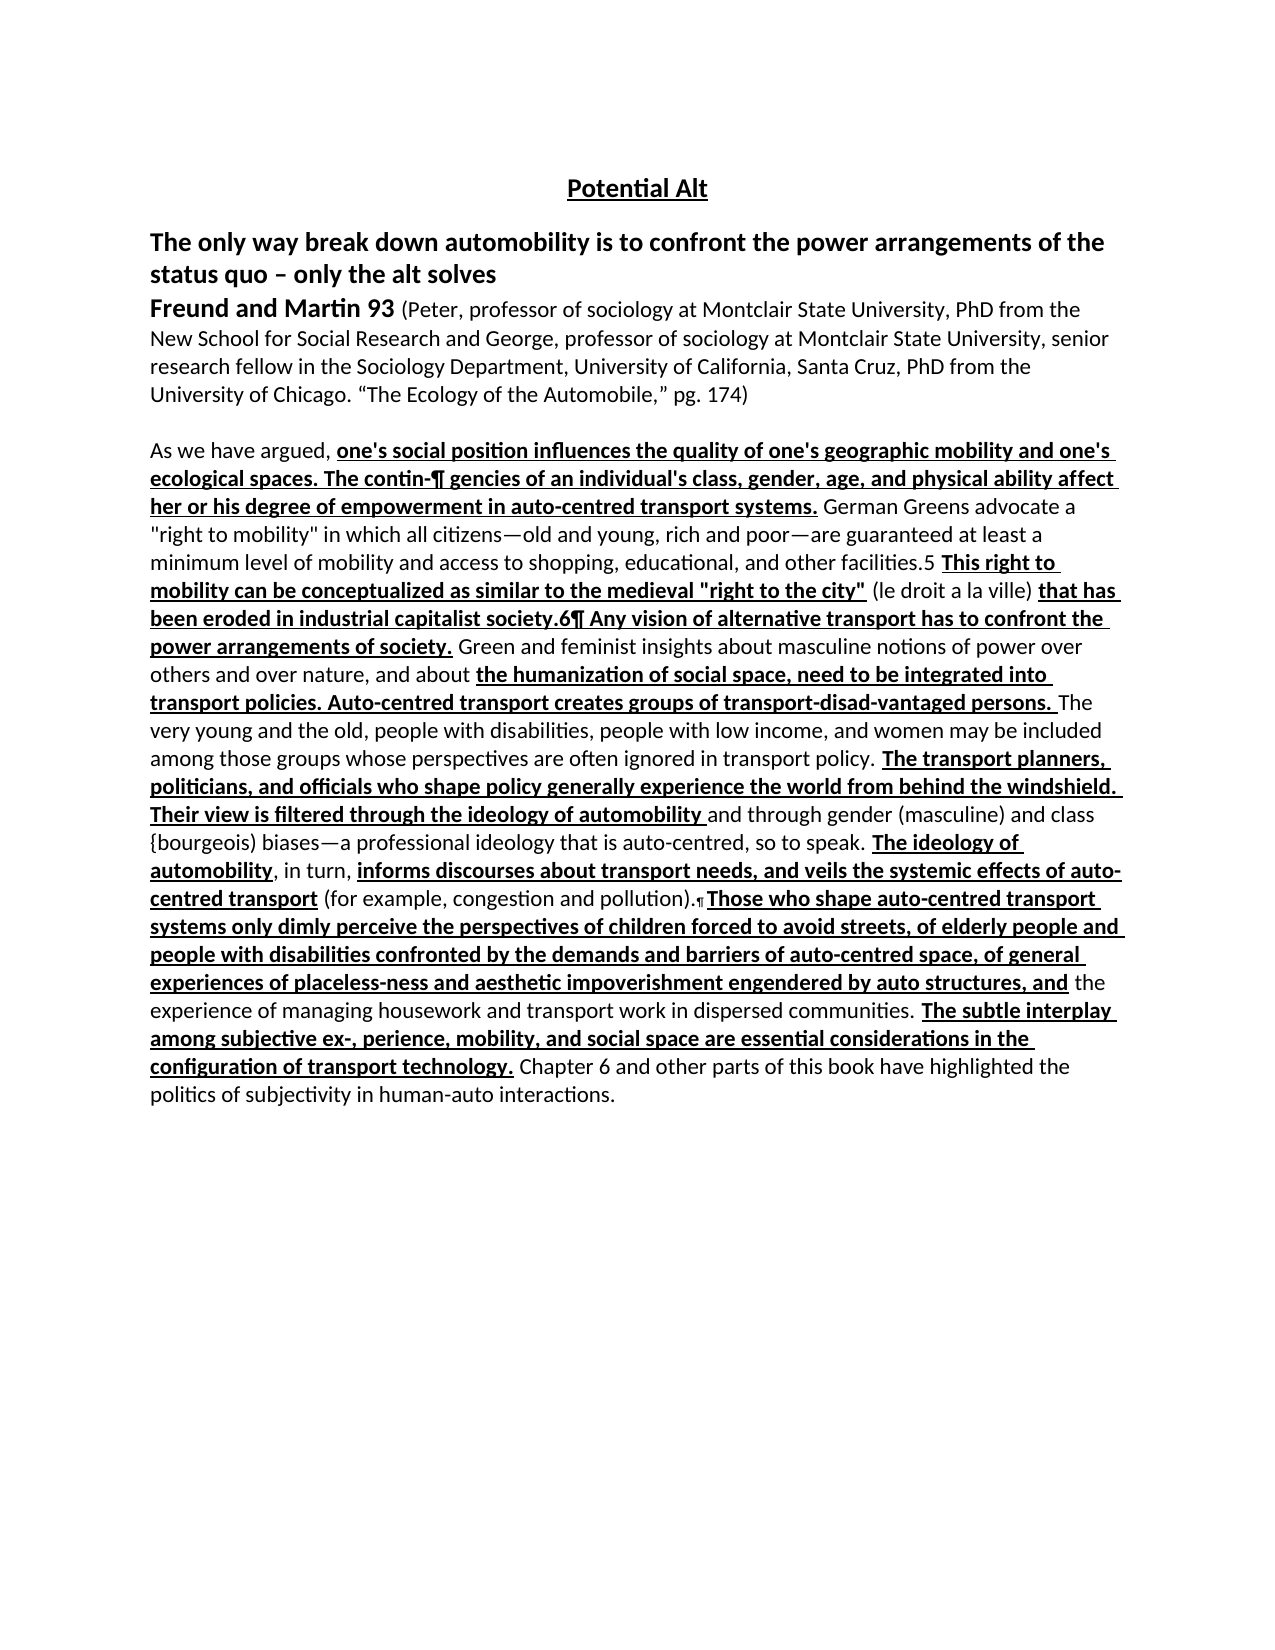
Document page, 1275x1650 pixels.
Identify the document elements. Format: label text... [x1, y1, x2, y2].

text As we have argued, one's social position influences the quality of one's geographic mobility and one's ecological spaces. The contin-¶ gencies of an individual's class, gender, age, and physical ability af­fect her or his degree of empowerment in auto-centred transport sys­tems. German Greens advocate a "right to mobility" in which all citizens—old and young, rich and poor—are guaranteed at least a minimum level of mobility and access to shopping, educational, and other facilities.5 This right to mobility can be conceptualized as similar to the medieval "right to the city" (le droit a la ville) that has been eroded in industrial capitalist society.6¶ Any vision of alternative transport has to confront the power ar­rangements of society. Green and feminist insights about masculine notions of power over others and over nature, and about the humanization of social space, need to be integrated into transport policies. Auto-centred transport creates groups of transport-disad-vantaged persons. The very young and the old, people with dis­abilities, people with low income, and women may be included among those groups whose perspectives are often ignored in transport policy. The transport planners, politicians, and officials who shape policy generally experience the world from behind the windshield. Their view is filtered through the ideology of automobility and through gender (masculine) and class {bourgeois) biases—a professional ideology that is auto-centred, so to speak. The ideology of automobility, in turn, informs discourses about transport needs, and veils the systemic effects of auto-centred transport (for ex­ample, congestion and pollution).¶ Those who shape auto-centred transport systems only dimly per­ceive the perspectives of children forced to avoid streets, of elderly people and people with disabilities confronted by the demands and barriers of auto-centred space, of general experiences of placeless-ness and aesthetic impoverishment engendered by auto structures, and the experience of managing housework and transport work in dispersed communities. The subtle interplay among subjective ex-, perience, mobility, and social space are essential considerations in the configuration of transport technology. Chapter 6 and other parts of this book have highlighted the politics of subjectivity in human-auto interactions. [150, 436, 1125, 936]
text Freund and Martin 93 (Peter, professor of sociology at Montclair State University, PhD from the New School for Social Research and George, professor of sociology at Montclair State University, senior research fellow in the Sociology Department, University of California, Santa Cruz, PhD from the University of Chicago. “The Ecology of the Automobile,” pg. 174) [150, 291, 1125, 408]
subtitle Potential Alt [150, 171, 1125, 204]
text As we have argued, one's social position influences the quality of one's geographic mobility and one's ecological spaces. The contin-¶ gencies of an individual's class, gender, age, and physical ability af­fect her or his degree of empowerment in auto-centred transport sys­tems. German Greens advocate a "right to mobility" in which all citizens—old and young, rich and poor—are guaranteed at least a minimum level of mobility and access to shopping, educational, and other facilities.5 This right to mobility can be conceptualized as similar to the medieval "right to the city" (le droit a la ville) that has been eroded in industrial capitalist society.6¶ Any vision of alternative transport has to confront the power ar­rangements of society. Green and feminist insights about masculine notions of power over others and over nature, and about the humanization of social space, need to be integrated into transport policies. Auto-centred transport creates groups of transport-disad-vantaged persons. The very young and the old, people with dis­abilities, people with low income, and women may be included among those groups whose perspectives are often ignored in transport policy. The transport planners, politicians, and officials who shape policy generally experience the world from behind the windshield. Their view is filtered through the ideology of automobility and through gender (masculine) and class {bourgeois) biases—a professional ideology that is auto-centred, so to speak. The ideology of automobility, in turn, informs discourses about transport needs, and veils the systemic effects of auto-centred transport (for ex­ample, congestion and pollution).¶ Those who shape auto-centred transport systems only dimly per­ceive the perspectives of children forced to avoid streets, of elderly people and people with disabilities confronted by the demands and barriers of auto-centred space, of general experiences of placeless-ness and aesthetic impoverishment engendered by auto structures, and the experience of managing housework and transport work in dispersed communities. The subtle interplay among subjective ex-, perience, mobility, and social space are essential considerations in the configuration of transport technology. Chapter 6 and other parts of this book have highlighted the politics of subjectivity in human-auto interactions. [150, 938, 1125, 1108]
subtitle The only way break down automobility is to confront the power arrangements of the status quo – only the alt solves [150, 225, 1125, 291]
